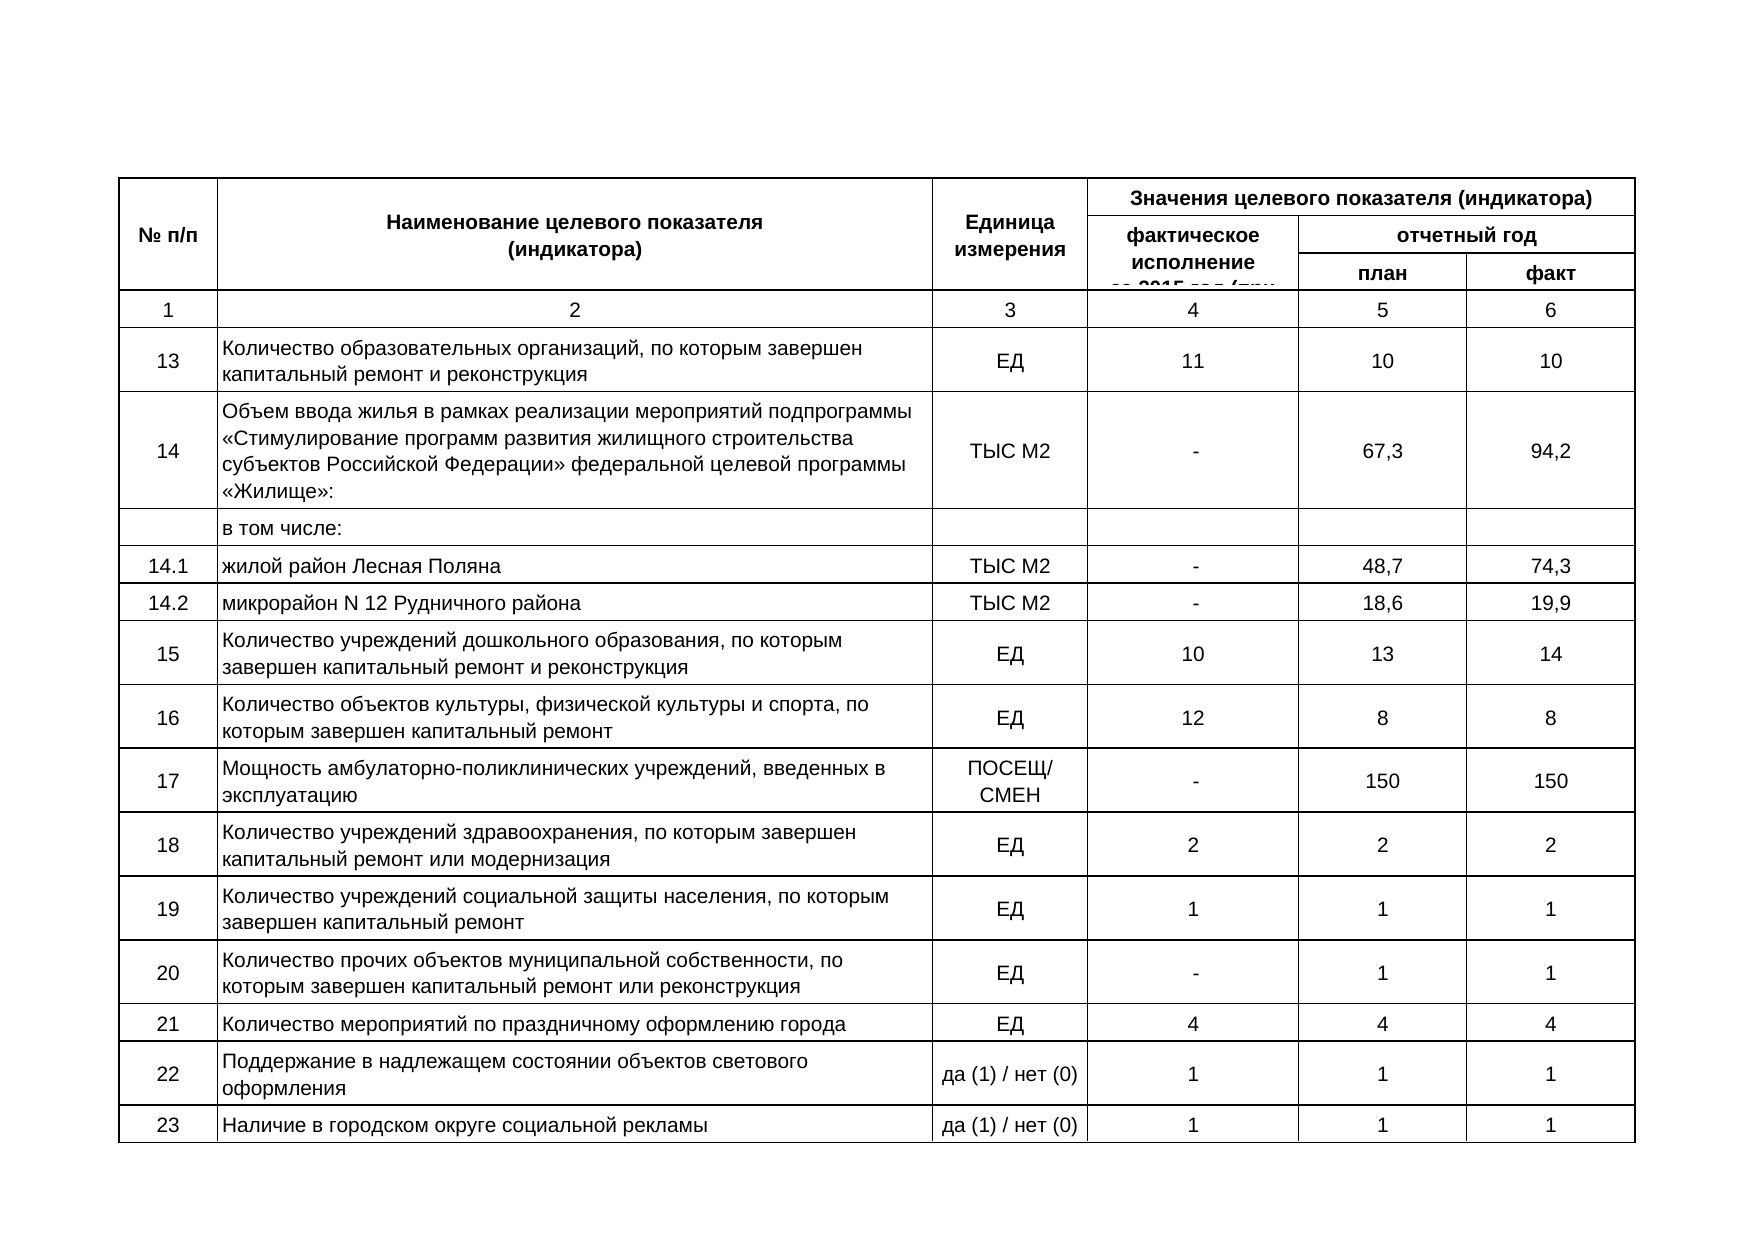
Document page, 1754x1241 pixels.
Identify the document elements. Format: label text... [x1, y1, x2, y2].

table_cell 14.1 [120, 546, 217, 582]
table_cell [120, 509, 217, 545]
table_cell 19 [120, 877, 217, 939]
table_cell фактическое исполнение за 2015 год (при наличии) [1088, 216, 1298, 289]
table_cell 18 [120, 813, 217, 875]
table_cell 1 [1088, 877, 1298, 939]
table_header № п/п [120, 179, 217, 289]
table_cell ЕД [933, 685, 1087, 747]
table_cell 8 [1467, 685, 1634, 747]
table_header Наименование целевого показателя (индикатора) [218, 179, 932, 289]
table_cell 21 [120, 1004, 217, 1040]
table_cell 48,7 [1299, 546, 1466, 582]
table_cell 1 [1299, 1042, 1466, 1104]
table_cell 4 [1088, 291, 1298, 327]
table_cell Количество образовательных организаций, по которым завершен капитальный ремонт и реконструкция [218, 328, 932, 391]
table_cell - [1088, 546, 1298, 582]
table_cell 1 [1088, 1042, 1298, 1104]
table_cell 17 [120, 749, 217, 811]
table_cell 23 [120, 1106, 217, 1141]
table_cell 5 [1299, 291, 1466, 327]
table_cell 6 [1467, 291, 1634, 327]
table_cell - [1088, 749, 1298, 811]
table_cell Количество прочих объектов муниципальной собственности, по которым завершен капитальный ремонт или реконструкция [218, 941, 932, 1003]
table_cell 20 [120, 941, 217, 1003]
table_cell Поддержание в надлежащем состоянии объектов светового оформления [218, 1042, 932, 1104]
table_cell 1 [1467, 1042, 1634, 1104]
table_cell Количество учреждений здравоохранения, по которым завершен капитальный ремонт или модернизация [218, 813, 932, 875]
table_cell [1088, 509, 1298, 545]
table_cell ЕД [933, 877, 1087, 939]
table_cell [1299, 509, 1466, 545]
table_cell 11 [1088, 328, 1298, 391]
table_cell 2 [218, 291, 932, 327]
table_cell план [1299, 254, 1466, 289]
table_cell да (1) / нет (0) [933, 1106, 1087, 1141]
table_cell 1 [1088, 1106, 1298, 1141]
table_cell да (1) / нет (0) [933, 1042, 1087, 1104]
table_cell 150 [1467, 749, 1634, 811]
table_cell 74,3 [1467, 546, 1634, 582]
table_cell Количество учреждений дошкольного образования, по которым завершен капитальный ремонт и реконструкция [218, 621, 932, 683]
table_cell 14.2 [120, 584, 217, 619]
table_cell 13 [1299, 621, 1466, 683]
table_cell 3 [933, 291, 1087, 327]
table_cell Наличие в городском округе социальной рекламы [218, 1106, 932, 1141]
table_cell 10 [1299, 328, 1466, 391]
table_cell 1 [1299, 877, 1466, 939]
table_cell 2 [1467, 813, 1634, 875]
table_cell 1 [1299, 941, 1466, 1003]
table_cell 4 [1088, 1004, 1298, 1040]
table_cell ЕД [933, 941, 1087, 1003]
table_cell Объем ввода жилья в рамках реализации мероприятий подпрограммы «Стимулирование программ развития жилищного строительства субъектов Российской Федерации» федеральной целевой программы «Жилище»: [218, 392, 932, 507]
table_cell ТЫС М2 [933, 584, 1087, 619]
table_cell ЕД [933, 328, 1087, 391]
table_cell Количество мероприятий по праздничному оформлению города [218, 1004, 932, 1040]
table_cell 8 [1299, 685, 1466, 747]
table_cell [1467, 509, 1634, 545]
table_cell ЕД [933, 621, 1087, 683]
table_cell в том числе: [218, 509, 932, 545]
table_cell 10 [1088, 621, 1298, 683]
table_header Единица измерения [933, 179, 1087, 289]
table_cell 14 [1467, 621, 1634, 683]
table_cell 10 [1467, 328, 1634, 391]
table_cell [933, 509, 1087, 545]
table_cell ТЫС М2 [933, 546, 1087, 582]
table_cell 4 [1467, 1004, 1634, 1040]
table_cell факт [1467, 254, 1634, 289]
table_cell 1 [1467, 941, 1634, 1003]
table_cell 150 [1299, 749, 1466, 811]
table_cell 67,3 [1299, 392, 1466, 507]
table_cell отчетный год [1299, 216, 1634, 252]
table_cell микрорайон N 12 Рудничного района [218, 584, 932, 619]
table_cell 1 [1467, 1106, 1634, 1141]
table_cell ЕД [933, 813, 1087, 875]
table_header Значения целевого показателя (индикатора) [1088, 179, 1634, 214]
table_cell 2 [1299, 813, 1466, 875]
table_cell 2 [1088, 813, 1298, 875]
table_cell жилой район Лесная Поляна [218, 546, 932, 582]
table_cell ЕД [933, 1004, 1087, 1040]
table_cell Мощность амбулаторно-поликлинических учреждений, введенных в эксплуатацию [218, 749, 932, 811]
table_cell 16 [120, 685, 217, 747]
table_cell 14 [120, 392, 217, 507]
table_cell 94,2 [1467, 392, 1634, 507]
table_cell 15 [120, 621, 217, 683]
table_cell ТЫС М2 [933, 392, 1087, 507]
table_cell - [1088, 941, 1298, 1003]
table_cell Количество объектов культуры, физической культуры и спорта, по которым завершен капитальный ремонт [218, 685, 932, 747]
table_cell 18,6 [1299, 584, 1466, 619]
table_cell 13 [120, 328, 217, 391]
table_cell 22 [120, 1042, 217, 1104]
table_cell - [1088, 584, 1298, 619]
table_cell ПОСЕЩ/ СМЕН [933, 749, 1087, 811]
table_cell 4 [1299, 1004, 1466, 1040]
table_cell - [1088, 392, 1298, 507]
table_cell 1 [120, 291, 217, 327]
table_cell Количество учреждений социальной защиты населения, по которым завершен капитальный ремонт [218, 877, 932, 939]
table_cell 1 [1467, 877, 1634, 939]
table_cell 12 [1088, 685, 1298, 747]
table_cell 19,9 [1467, 584, 1634, 619]
table_cell 1 [1299, 1106, 1466, 1141]
